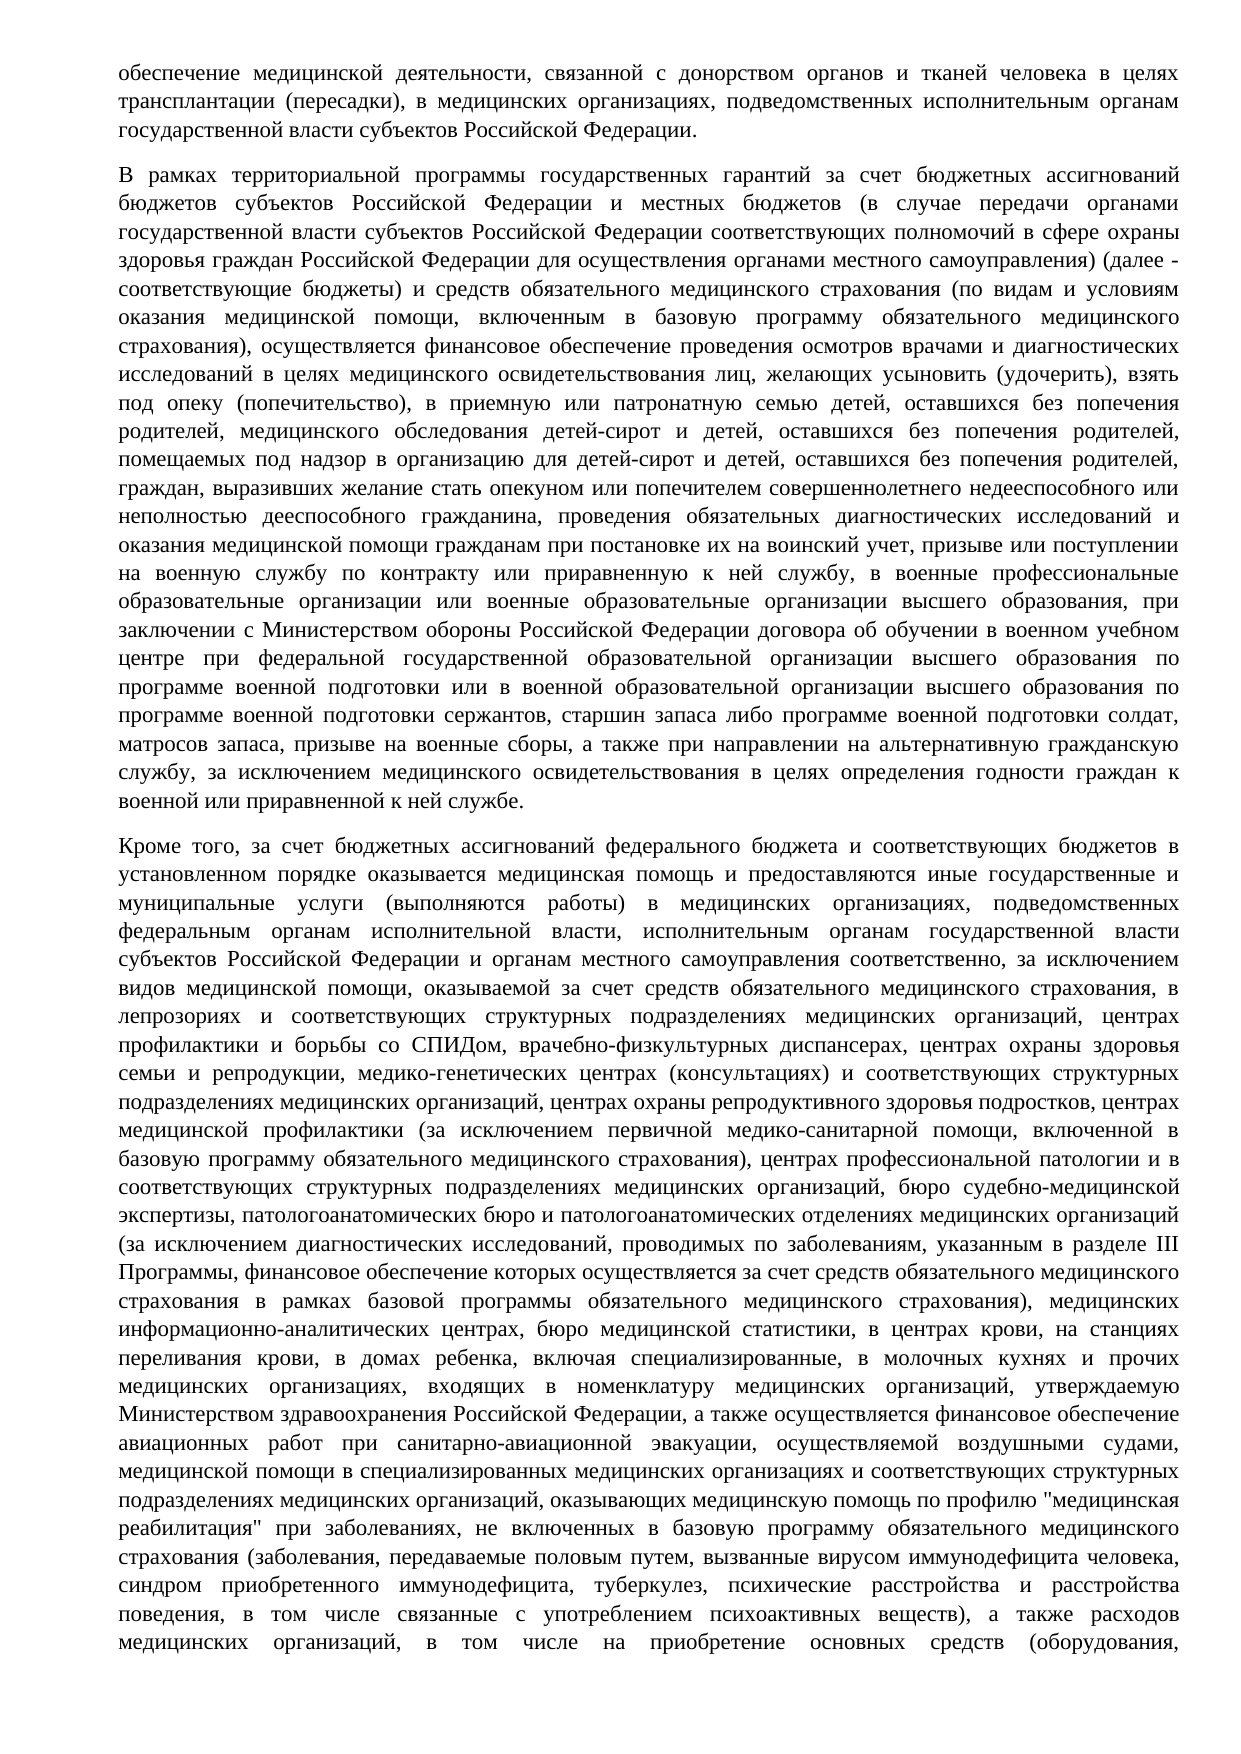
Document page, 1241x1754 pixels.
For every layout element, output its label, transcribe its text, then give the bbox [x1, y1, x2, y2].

text обеспечение медицинской деятельности, связанной с донорством органов и тканей человека в целях трансплантации (пересадки), в медицинских организациях, подведомственных исполнительным органам государственной власти субъектов Российской Федерации. [118, 59, 1181, 142]
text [118, 832, 1181, 1654]
text В рамках территориальной программы государственных гарантий за счет бюджетных ассигнований бюджетов субъектов Российской Федерации и местных бюджетов (в случае передачи органами государственной власти субъектов Российской Федерации соответствующих полномочий в сфере охраны здоровья граждан Российской Федерации для осуществления органами местного самоуправления) (далее - соответствующие бюджеты) и средств обязательного медицинского страхования (по видам и условиям оказания медицинской помощи, включенным в базовую программу обязательного медицинского страхования), осуществляется финансовое обеспечение проведения осмотров врачами и диагностических исследований в целях медицинского освидетельствования лиц, желающих усыновить (удочерить), взять под опеку (попечительство), в приемную или патронатную семью детей, оставшихся без попечения родителей, медицинского обследования детей-сирот и детей, оставшихся без попечения родителей, помещаемых под надзор в организацию для детей-сирот и детей, оставшихся без попечения родителей, граждан, выразивших желание стать опекуном или попечителем совершеннолетнего недееспособного или неполностью дееспособного гражданина, проведения обязательных диагностических исследований и оказания медицинской помощи гражданам при постановке их на воинский учет, призыве или поступлении на военную службу по контракту или приравненную к ней службу, в военные профессиональные образовательные организации или военные образовательные организации высшего образования, при заключении с Министерством обороны Российской Федерации договора об обучении в военном учебном центре при федеральной государственной образовательной организации высшего образования по программе военной подготовки или в военной образовательной организации высшего образования по программе военной подготовки сержантов, старшин запаса либо программе военной подготовки солдат, матросов запаса, призыве на военные сборы, а также при направлении на альтернативную гражданскую службу, за исключением медицинского освидетельствования в целях определения годности граждан к военной или приравненной к ней службе. [118, 161, 1181, 813]
